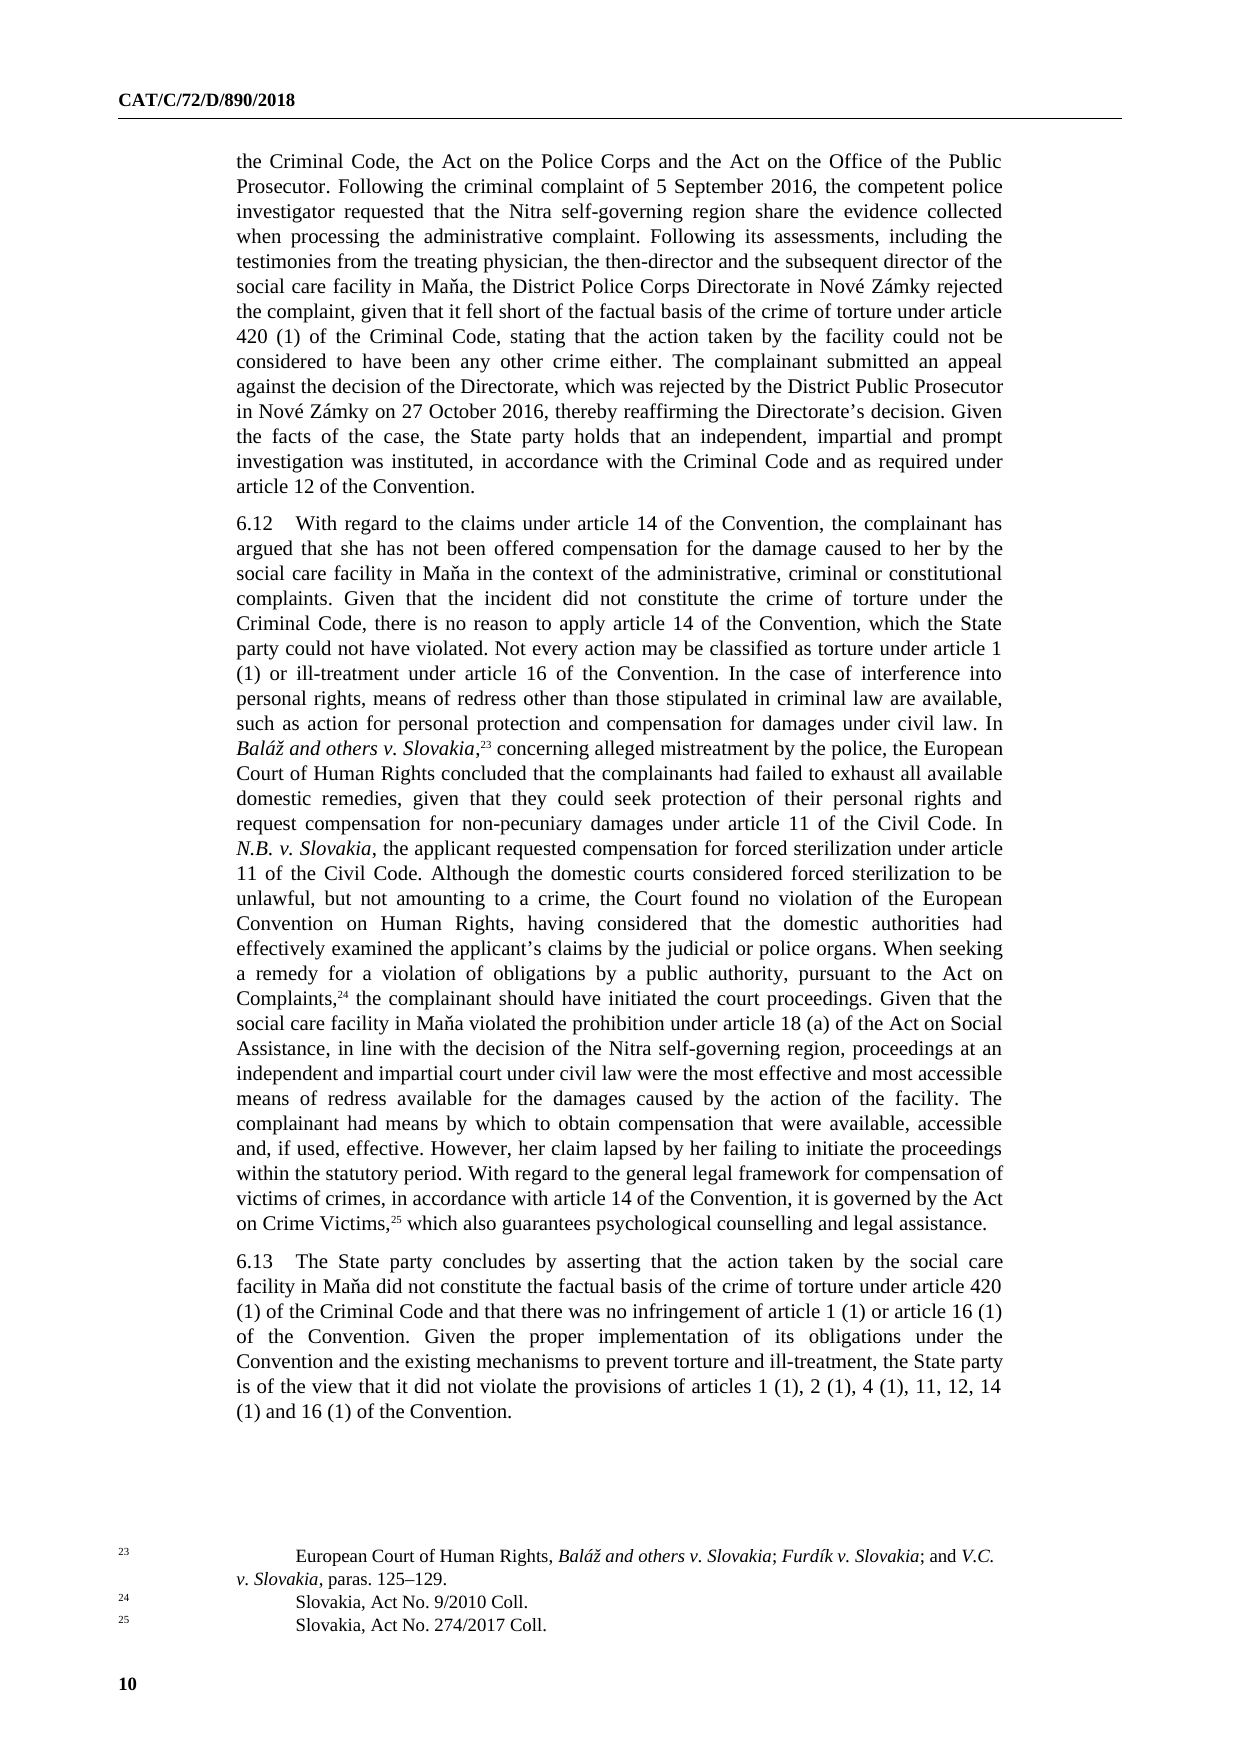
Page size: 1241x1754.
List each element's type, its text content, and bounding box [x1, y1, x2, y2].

text 6.13 The State party concludes by asserting that the action taken by the social care facility in Maňa did not constitute the factual basis of the crime of torture under article 420 (1) of the Criminal Code and that there was no infringement of article 1 (1) or article 16 (1) of the Convention. Given the proper implementation of its obligations under the Convention and the existing mechanisms to prevent torture and ill-treatment, the State party is of the view that it did not violate the provisions of articles 1 (1), 2 (1), 4 (1), 11, 12, 14 (1) and 16 (1) of the Convention. [236, 1248, 1004, 1423]
text 6.12 With regard to the claims under article 14 of the Convention, the complainant has argued that she has not been offered compensation for the damage caused to her by the social care facility in Maňa in the context of the administrative, criminal or constitutional complaints. Given that the incident did not constitute the crime of torture under the Criminal Code, there is no reason to apply article 14 of the Convention, which the State party could not have violated. Not every action may be classified as torture under article 1 (1) or ill-treatment under article 16 of the Convention. In the case of interference into personal rights, means of redress other than those stipulated in criminal law are available, such as action for personal protection and compensation for damages under civil law. In Baláž and others v. Slovakia, concerning alleged mistreatment by the police, the European Court of Human Rights concluded that the complainants had failed to exhaust all available domestic remedies, given that they could seek protection of their personal rights and request compensation for non-pecuniary damages under article 11 of the Civil Code. In N.B. v. Slovakia, the applicant requested compensation for forced sterilization under article 11 of the Civil Code. Although the domestic courts considered forced sterilization to be unlawful, but not amounting to a crime, the Court found no violation of the European Convention on Human Rights, having considered that the domestic authorities had effectively examined the applicant’s claims by the judicial or police organs. When seeking a remedy for a violation of obligations by a public authority, pursuant to the Act on Complaints, the complainant should have initiated the court proceedings. Given that the social care facility in Maňa violated the prohibition under article 18 (a) of the Act on Social Assistance, in line with the decision of the Nitra self-governing region, proceedings at an independent and impartial court under civil law were the most effective and most accessible means of redress available for the damages caused by the action of the facility. The complainant had means by which to obtain compensation that were available, accessible and, if used, effective. However, her claim lapsed by her failing to initiate the proceedings within the statutory period. With regard to the general legal framework for compensation of victims of crimes, in accordance with article 14 of the Convention, it is governed by the Act on Crime Victims, which also guarantees psychological counselling and legal assistance. [236, 510, 1004, 1235]
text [236, 148, 1004, 498]
